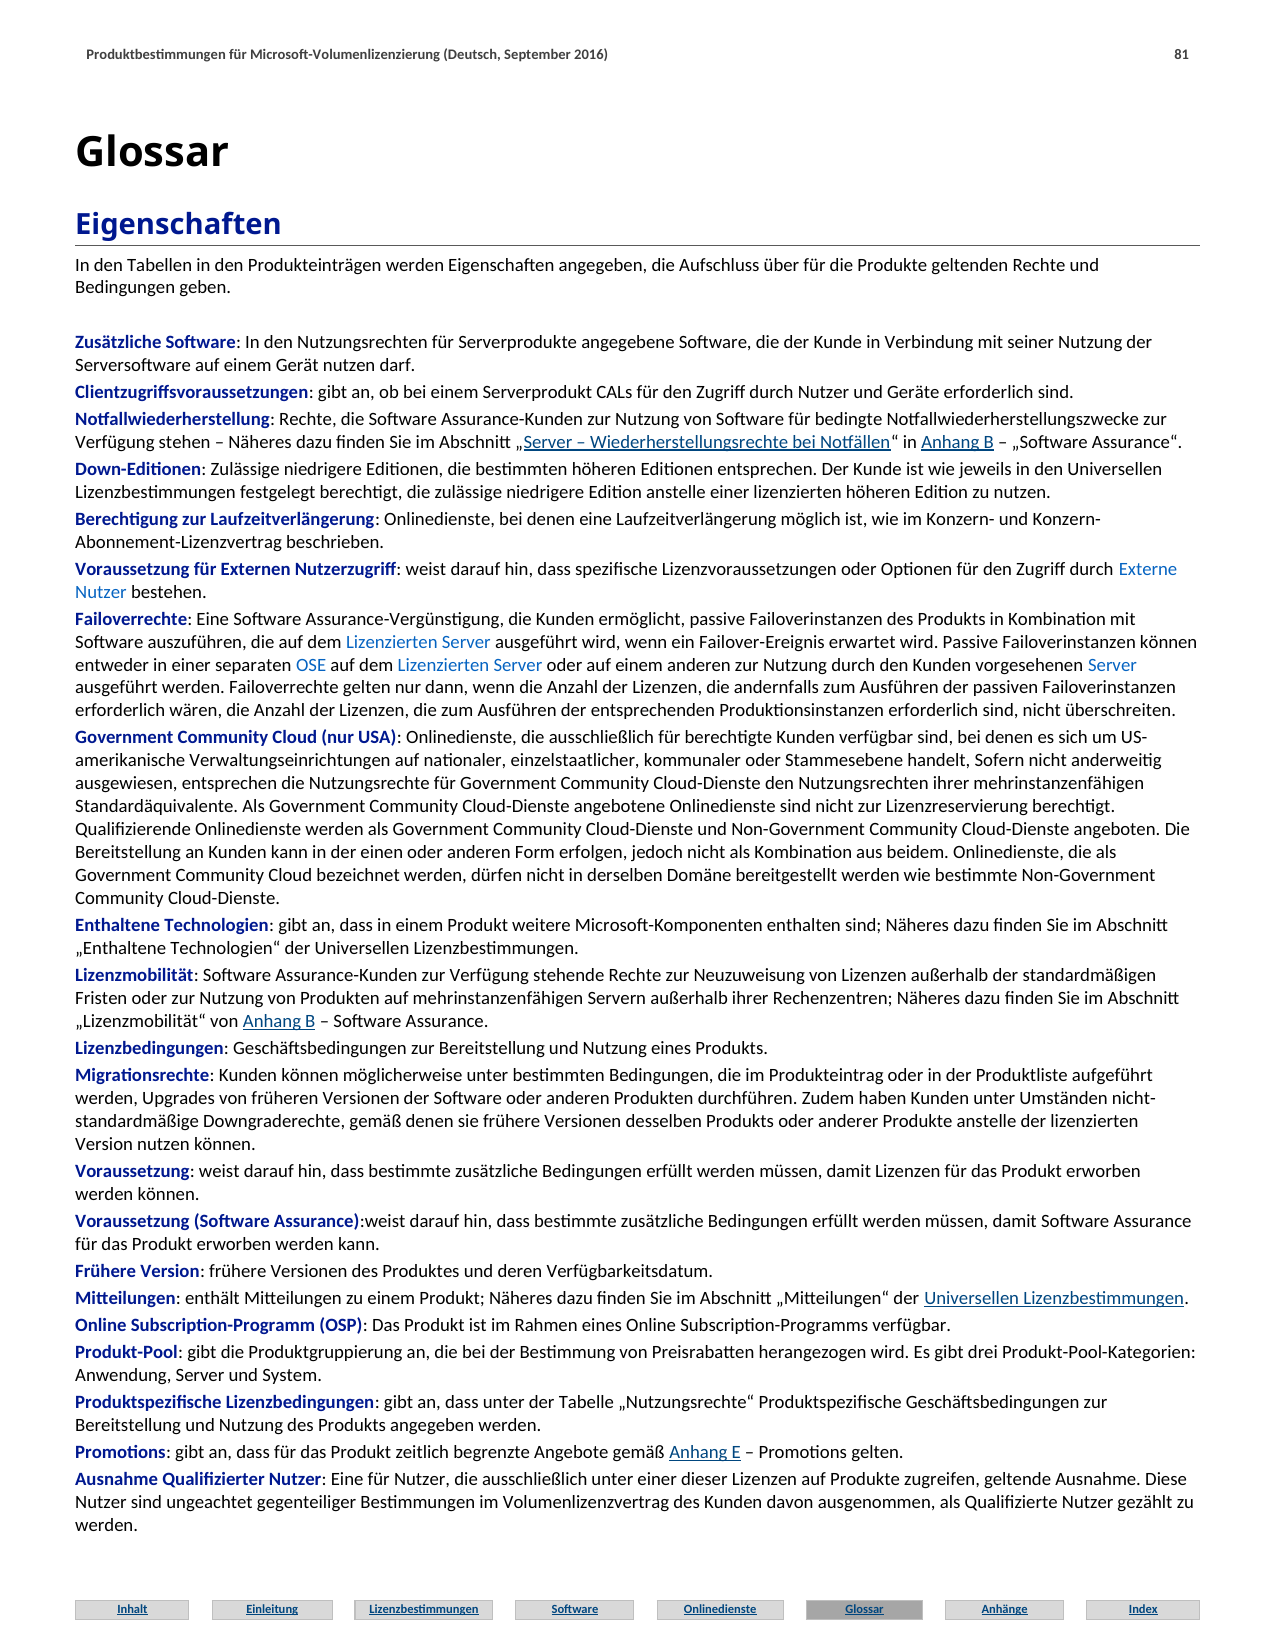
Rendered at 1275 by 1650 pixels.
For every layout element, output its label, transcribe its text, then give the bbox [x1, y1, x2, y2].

subtitle Eigenschaften [75, 204, 1200, 245]
list Down-Editionen: Zulässige niedrigere Editionen, die bestimmten höheren Editionen entsprechen. Der Kunde ist wie jeweils in den Universellen Lizenzbestimmungen festgelegt berechtigt, die zulässige niedrigere Edition anstelle einer lizenzierten höheren Edition zu nutzen. [75, 457, 1200, 503]
list Zusätzliche Software: In den Nutzungsrechten für Serverprodukte angegebene Software, die der Kunde in Verbindung mit seiner Nutzung der Serversoftware auf einem Gerät nutzen darf. [75, 330, 1200, 376]
list Voraussetzung: weist darauf hin, dass bestimmte zusätzliche Bedingungen erfüllt werden müssen, damit Lizenzen für das Produkt erworben werden können. [75, 1159, 1200, 1205]
list Lizenzbedingungen: Geschäftsbedingungen zur Bereitstellung und Nutzung eines Produkts. [75, 1036, 1200, 1059]
list Mitteilungen: enthält Mitteilungen zu einem Produkt; Näheres dazu finden Sie im Abschnitt „Mitteilungen“ der Universellen Lizenzbestimmungen. [75, 1286, 1200, 1309]
list Produkt-Pool: gibt die Produktgruppierung an, die bei der Bestimmung von Preisrabatten herangezogen wird. Es gibt drei Produkt-Pool-Kategorien: Anwendung, Server und System. [75, 1340, 1200, 1386]
list Failoverrechte: Eine Software Assurance-Vergünstigung, die Kunden ermöglicht, passive Failoverinstanzen des Produkts in Kombination mit Software auszuführen, die auf dem Lizenzierten Server ausgeführt wird, wenn ein Failover-Ereignis erwartet wird. Passive Failoverinstanzen können entweder in einer separaten OSE auf dem Lizenzierten Server oder auf einem anderen zur Nutzung durch den Kunden vorgesehenen Server ausgeführt werden. Failoverrechte gelten nur dann, wenn die Anzahl der Lizenzen, die andernfalls zum Ausführen der passiven Failoverinstanzen erforderlich wären, die Anzahl der Lizenzen, die zum Ausführen der entsprechenden Produktionsinstanzen erforderlich sind, nicht überschreiten. [75, 607, 1200, 721]
list Lizenzmobilität: Software Assurance-Kunden zur Verfügung stehende Rechte zur Neuzuweisung von Lizenzen außerhalb der standardmäßigen Fristen oder zur Nutzung von Produkten auf mehrinstanzenfähigen Servern außerhalb ihrer Rechenzentren; Näheres dazu finden Sie im Abschnitt „Lizenzmobilität“ von Anhang B – Software Assurance. [75, 963, 1200, 1032]
list Migrationsrechte: Kunden können möglicherweise unter bestimmten Bedingungen, die im Produkteintrag oder in der Produktliste aufgeführt werden, Upgrades von früheren Versionen der Software oder anderen Produkten durchführen. Zudem haben Kunden unter Umständen nicht-standardmäßige Downgraderechte, gemäß denen sie frühere Versionen desselben Produkts oder anderer Produkte anstelle der lizenzierten Version nutzen können. [75, 1063, 1200, 1155]
list Notfallwiederherstellung: Rechte, die Software Assurance-Kunden zur Nutzung von Software für bedingte Notfallwiederherstellungszwecke zur Verfügung stehen – Näheres dazu finden Sie im Abschnitt „Server – Wiederherstellungsrechte bei Notfällen“ in Anhang B – „Software Assurance“. [75, 407, 1200, 453]
list Government Community Cloud (nur USA): Onlinedienste, die ausschließlich für berechtigte Kunden verfügbar sind, bei denen es sich um US-amerikanische Verwaltungseinrichtungen auf nationaler, einzelstaatlicher, kommunaler oder Stammesebene handelt, Sofern nicht anderweitig ausgewiesen, entsprechen die Nutzungsrechte für Government Community Cloud-Dienste den Nutzungsrechten ihrer mehrinstanzenfähigen Standardäquivalente. Als Government Community Cloud-Dienste angebotene Onlinedienste sind nicht zur Lizenzreservierung berechtigt. Qualifizierende Onlinedienste werden als Government Community Cloud-Dienste und Non-Government Community Cloud-Dienste angeboten. Die Bereitstellung an Kunden kann in der einen oder anderen Form erfolgen, jedoch nicht als Kombination aus beidem. Onlinedienste, die als Government Community Cloud bezeichnet werden, dürfen nicht in derselben Domäne bereitgestellt werden wie bestimmte Non-Government Community Cloud-Dienste. [75, 726, 1200, 909]
list Promotions: gibt an, dass für das Produkt zeitlich begrenzte Angebote gemäß Anhang E – Promotions gelten. [75, 1440, 1200, 1463]
list Frühere Version: frühere Versionen des Produktes und deren Verfügbarkeitsdatum. [75, 1259, 1200, 1282]
list Online Subscription-Programm (OSP): Das Produkt ist im Rahmen eines Online Subscription-Programms verfügbar. [75, 1313, 1200, 1336]
list Ausnahme Qualifizierter Nutzer: Eine für Nutzer, die ausschließlich unter einer dieser Lizenzen auf Produkte zugreifen, geltende Ausnahme. Diese Nutzer sind ungeachtet gegenteiliger Bestimmungen im Volumenlizenzvertrag des Kunden davon ausgenommen, als Qualifizierte Nutzer gezählt zu werden. [75, 1467, 1200, 1536]
list Enthaltene Technologien: gibt an, dass in einem Produkt weitere Microsoft-Komponenten enthalten sind; Näheres dazu finden Sie im Abschnitt „Enthaltene Technologien“ der Universellen Lizenzbestimmungen. [75, 913, 1200, 959]
list Clientzugriffsvoraussetzungen: gibt an, ob bei einem Serverprodukt CALs für den Zugriff durch Nutzer und Geräte erforderlich sind. [75, 380, 1200, 403]
list Voraussetzung für Externen Nutzerzugriff: weist darauf hin, dass spezifische Lizenzvoraussetzungen oder Optionen für den Zugriff durch Externe Nutzer bestehen. [75, 557, 1200, 603]
list Produktspezifische Lizenzbedingungen: gibt an, dass unter der Tabelle „Nutzungsrechte“ Produktspezifische Geschäftsbedingungen zur Bereitstellung und Nutzung des Produkts angegeben werden. [75, 1390, 1200, 1436]
list In den Tabellen in den Produkteinträgen werden Eigenschaften angegeben, die Aufschluss über für die Produkte geltenden Rechte und Bedingungen geben. [75, 253, 1200, 298]
list Berechtigung zur Laufzeitverlängerung: Onlinedienste, bei denen eine Laufzeitverlängerung möglich ist, wie im Konzern- und Konzern-Abonnement-Lizenzvertrag beschrieben. [75, 507, 1200, 553]
subtitle Glossar [75, 122, 1200, 179]
list Voraussetzung (Software Assurance):weist darauf hin, dass bestimmte zusätzliche Bedingungen erfüllt werden müssen, damit Software Assurance für das Produkt erworben werden kann. [75, 1209, 1200, 1255]
